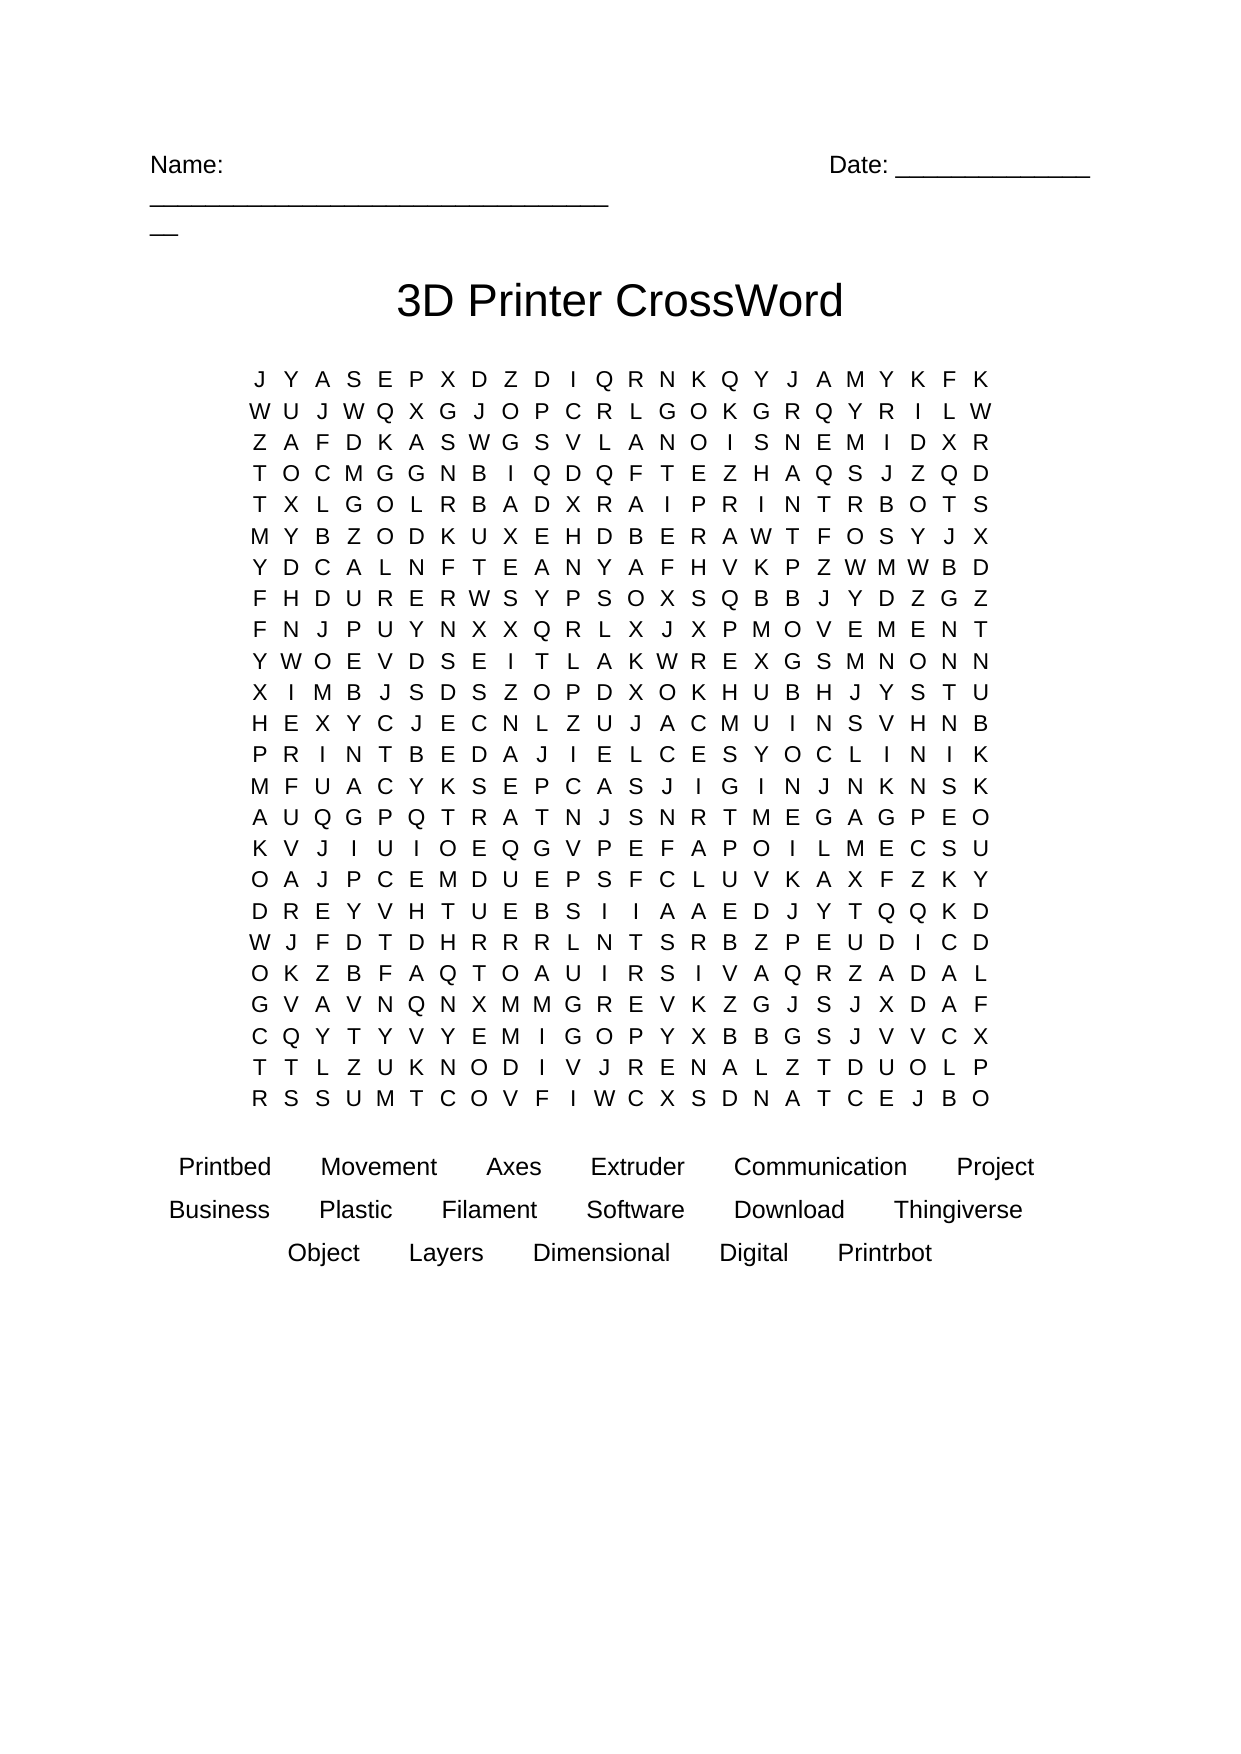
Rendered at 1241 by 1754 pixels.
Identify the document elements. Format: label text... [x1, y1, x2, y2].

table_cell R [589, 489, 620, 520]
table_cell N [651, 426, 683, 458]
table_cell H [902, 708, 933, 739]
table_cell L [558, 926, 589, 958]
table_cell U [464, 895, 495, 926]
table_cell M [244, 520, 275, 551]
table_cell M [526, 989, 557, 1020]
table_cell R [275, 895, 307, 926]
table_cell A [808, 864, 839, 895]
table_cell U [369, 1051, 401, 1083]
table_cell D [902, 958, 933, 989]
table_cell L [620, 395, 651, 426]
table_cell G [432, 395, 463, 426]
table_cell Z [902, 583, 933, 614]
table_cell C [558, 395, 589, 426]
table_cell V [401, 1020, 432, 1051]
table_cell E [464, 1020, 495, 1051]
table_cell X [464, 989, 495, 1020]
table_cell A [620, 489, 651, 520]
table_cell S [464, 676, 495, 708]
table_cell D [902, 989, 933, 1020]
table_cell J [464, 395, 495, 426]
table_cell F [244, 583, 275, 614]
table_cell J [777, 989, 808, 1020]
table_cell G [777, 1020, 808, 1051]
table_cell C [902, 833, 933, 864]
table_cell E [432, 708, 463, 739]
table_cell L [965, 958, 996, 989]
table_cell I [307, 739, 338, 770]
table_cell D [464, 739, 495, 770]
table_cell R [683, 520, 714, 551]
table_cell Y [871, 676, 902, 708]
table_cell R [369, 583, 401, 614]
table_cell R [714, 489, 745, 520]
table_cell S [871, 520, 902, 551]
table_cell T [338, 1020, 369, 1051]
table_cell R [432, 583, 463, 614]
table_cell O [777, 614, 808, 645]
table_cell G [338, 801, 369, 833]
table_cell L [745, 1051, 777, 1083]
text Printbed Movement Axes Extruder Communication Project Business Plastic Filament Software Download Thingiverse Object Layers Dimensional Digital Printrbot [150, 1151, 1090, 1266]
table_cell L [683, 864, 714, 895]
table_cell R [495, 926, 526, 958]
table_cell Y [589, 551, 620, 583]
table_cell T [777, 520, 808, 551]
table_cell W [965, 395, 996, 426]
table_cell U [745, 708, 777, 739]
table_cell L [526, 708, 557, 739]
table_cell M [495, 1020, 526, 1051]
table_cell D [589, 676, 620, 708]
table_cell P [558, 583, 589, 614]
table_cell E [620, 989, 651, 1020]
table_cell A [526, 551, 557, 583]
table_cell V [902, 1020, 933, 1051]
table_cell B [401, 739, 432, 770]
table_cell S [683, 1083, 714, 1114]
table_header Name: ___________________________________ [150, 150, 620, 274]
table_cell L [307, 489, 338, 520]
table_cell R [871, 395, 902, 426]
table_cell B [777, 583, 808, 614]
table_cell T [464, 551, 495, 583]
table_cell F [369, 958, 401, 989]
table_cell P [620, 1020, 651, 1051]
table_cell I [902, 395, 933, 426]
table_cell I [902, 926, 933, 958]
table_cell I [558, 739, 589, 770]
table_cell S [934, 833, 965, 864]
table_cell U [307, 770, 338, 801]
table_cell X [683, 1020, 714, 1051]
table_cell P [714, 614, 745, 645]
table_cell X [620, 614, 651, 645]
table_cell D [902, 426, 933, 458]
table_cell U [275, 801, 307, 833]
table_cell E [307, 895, 338, 926]
table_cell S [464, 770, 495, 801]
table_cell P [526, 395, 557, 426]
table_cell Y [902, 520, 933, 551]
table_cell N [432, 614, 463, 645]
table_cell K [244, 833, 275, 864]
table_cell D [432, 676, 463, 708]
table_cell X [464, 614, 495, 645]
table_cell O [244, 958, 275, 989]
table_cell I [526, 1020, 557, 1051]
table_cell A [244, 801, 275, 833]
table_cell X [683, 614, 714, 645]
table_cell S [307, 1083, 338, 1114]
table_cell M [244, 770, 275, 801]
table_cell Q [934, 458, 965, 489]
table_cell E [683, 458, 714, 489]
table_cell U [965, 676, 996, 708]
table_cell Z [558, 708, 589, 739]
table_cell G [651, 395, 683, 426]
table_cell A [589, 770, 620, 801]
table_cell X [651, 583, 683, 614]
table_cell I [620, 895, 651, 926]
table_cell N [902, 739, 933, 770]
table_cell M [714, 708, 745, 739]
table_cell Y [432, 1020, 463, 1051]
table_cell O [902, 645, 933, 676]
table_cell T [808, 1083, 839, 1114]
table_cell Z [338, 1051, 369, 1083]
table_cell K [683, 989, 714, 1020]
table_cell H [683, 551, 714, 583]
table_cell E [871, 1083, 902, 1114]
table_cell D [871, 926, 902, 958]
table_cell A [338, 551, 369, 583]
table_cell J [840, 676, 871, 708]
table_cell F [651, 551, 683, 583]
table_cell F [526, 1083, 557, 1114]
table_cell O [526, 676, 557, 708]
table_header A [808, 364, 839, 395]
table_cell E [840, 614, 871, 645]
table_cell J [307, 395, 338, 426]
table_cell A [495, 489, 526, 520]
table_cell O [464, 1051, 495, 1083]
table_cell A [495, 739, 526, 770]
table_cell F [871, 864, 902, 895]
table_cell L [401, 489, 432, 520]
table_cell F [620, 458, 651, 489]
table_cell J [307, 864, 338, 895]
table_cell C [244, 1020, 275, 1051]
table_cell E [495, 770, 526, 801]
table_cell K [432, 520, 463, 551]
table_cell D [338, 926, 369, 958]
table_cell G [745, 989, 777, 1020]
table_cell R [589, 989, 620, 1020]
table_cell A [871, 958, 902, 989]
table_cell J [840, 989, 871, 1020]
table_cell B [934, 1083, 965, 1114]
table_cell I [401, 833, 432, 864]
table_cell S [808, 645, 839, 676]
table_cell I [683, 958, 714, 989]
table_cell I [714, 426, 745, 458]
table_cell D [589, 520, 620, 551]
table_header K [683, 364, 714, 395]
table_cell A [495, 801, 526, 833]
table_header Y [745, 364, 777, 395]
table_cell N [369, 989, 401, 1020]
table_cell L [307, 1051, 338, 1083]
table_cell T [526, 645, 557, 676]
table_cell U [369, 614, 401, 645]
table_cell Z [714, 458, 745, 489]
table_cell B [714, 926, 745, 958]
table_cell B [714, 1020, 745, 1051]
table_cell E [464, 645, 495, 676]
table_cell C [432, 1083, 463, 1114]
table_cell M [432, 864, 463, 895]
table_cell A [275, 864, 307, 895]
table_cell E [526, 520, 557, 551]
table_cell G [558, 989, 589, 1020]
table_cell E [651, 520, 683, 551]
table_cell X [558, 489, 589, 520]
table_cell D [965, 458, 996, 489]
table_cell X [620, 676, 651, 708]
table_cell N [902, 770, 933, 801]
table_cell S [840, 458, 871, 489]
table_cell V [745, 864, 777, 895]
table_header E [369, 364, 401, 395]
table_cell G [777, 645, 808, 676]
table_cell D [871, 583, 902, 614]
table_cell K [714, 395, 745, 426]
table_cell T [432, 801, 463, 833]
table_cell A [714, 1051, 745, 1083]
table_cell X [307, 708, 338, 739]
table_cell U [338, 583, 369, 614]
table_cell O [244, 864, 275, 895]
table_cell S [745, 426, 777, 458]
table_cell T [369, 926, 401, 958]
table_cell Q [526, 614, 557, 645]
table_cell S [808, 1020, 839, 1051]
table_cell B [526, 895, 557, 926]
table_cell G [244, 989, 275, 1020]
table_cell T [934, 676, 965, 708]
table_cell A [777, 1083, 808, 1114]
table_cell K [745, 551, 777, 583]
table_cell O [745, 833, 777, 864]
table_cell G [808, 801, 839, 833]
table_cell S [558, 895, 589, 926]
table_cell K [683, 676, 714, 708]
table_cell J [589, 801, 620, 833]
table_cell V [275, 989, 307, 1020]
table_cell T [401, 1083, 432, 1114]
table_cell Z [714, 989, 745, 1020]
table_cell C [934, 926, 965, 958]
table_cell D [714, 1083, 745, 1114]
table_cell R [965, 426, 996, 458]
table_cell Z [777, 1051, 808, 1083]
title 3D Printer CrossWord [150, 274, 1090, 326]
table_cell C [558, 770, 589, 801]
table_cell K [871, 770, 902, 801]
table_cell R [432, 489, 463, 520]
table_cell T [526, 801, 557, 833]
table_cell N [683, 1051, 714, 1083]
table_cell D [965, 926, 996, 958]
table_cell N [558, 551, 589, 583]
table_cell H [558, 520, 589, 551]
table_cell T [965, 614, 996, 645]
table_cell M [338, 458, 369, 489]
table_cell S [683, 583, 714, 614]
table_cell M [495, 989, 526, 1020]
table_cell E [526, 864, 557, 895]
table_cell D [401, 926, 432, 958]
table_cell X [871, 989, 902, 1020]
table_cell F [808, 520, 839, 551]
table_cell Y [965, 864, 996, 895]
table_cell N [275, 614, 307, 645]
table_cell V [275, 833, 307, 864]
table_cell B [965, 708, 996, 739]
table_cell O [777, 739, 808, 770]
table_cell R [589, 395, 620, 426]
table_cell X [651, 1083, 683, 1114]
table_cell E [620, 833, 651, 864]
table_cell F [620, 864, 651, 895]
table_cell N [871, 645, 902, 676]
table_header S [338, 364, 369, 395]
table_cell N [432, 458, 463, 489]
table_cell P [777, 551, 808, 583]
table_header K [902, 364, 933, 395]
table_cell J [871, 458, 902, 489]
table_cell T [840, 895, 871, 926]
table_cell C [464, 708, 495, 739]
table_cell V [714, 551, 745, 583]
table_cell Y [369, 1020, 401, 1051]
table_cell I [338, 833, 369, 864]
table_header Y [871, 364, 902, 395]
table_cell Y [244, 551, 275, 583]
table_cell S [495, 583, 526, 614]
table_cell C [808, 739, 839, 770]
table_cell R [808, 958, 839, 989]
table_cell A [589, 645, 620, 676]
table_cell E [464, 833, 495, 864]
table_cell A [683, 833, 714, 864]
table_cell V [558, 1051, 589, 1083]
table_cell T [808, 489, 839, 520]
table_cell T [432, 895, 463, 926]
table_cell V [808, 614, 839, 645]
table_cell X [934, 426, 965, 458]
table_cell K [401, 1051, 432, 1083]
table_cell T [464, 958, 495, 989]
table_cell C [840, 1083, 871, 1114]
table_cell N [401, 551, 432, 583]
table_cell T [244, 1051, 275, 1083]
table_cell B [464, 458, 495, 489]
table_cell O [620, 583, 651, 614]
table_cell C [369, 770, 401, 801]
table_cell Q [871, 895, 902, 926]
table_cell U [714, 864, 745, 895]
table_cell X [840, 864, 871, 895]
table_cell M [871, 614, 902, 645]
table_cell A [651, 895, 683, 926]
table_cell J [275, 926, 307, 958]
table_cell E [902, 614, 933, 645]
table_cell Y [745, 739, 777, 770]
table_cell S [808, 989, 839, 1020]
table_cell P [558, 864, 589, 895]
table_cell O [495, 958, 526, 989]
table_cell E [871, 833, 902, 864]
table_cell S [965, 489, 996, 520]
table_cell Y [244, 645, 275, 676]
table_cell E [401, 864, 432, 895]
table_cell A [526, 958, 557, 989]
table_cell Z [244, 426, 275, 458]
table_cell H [432, 926, 463, 958]
table_cell L [558, 645, 589, 676]
table_cell P [338, 614, 369, 645]
table_cell A [777, 458, 808, 489]
table_header F [934, 364, 965, 395]
table_header Date: ______________ [620, 150, 1090, 274]
table_cell Z [902, 864, 933, 895]
table_cell V [338, 989, 369, 1020]
table_cell X [965, 1020, 996, 1051]
table_cell Q [902, 895, 933, 926]
table_cell A [714, 520, 745, 551]
table_cell T [651, 458, 683, 489]
table_cell D [526, 489, 557, 520]
table_cell N [745, 1083, 777, 1114]
table_cell Y [338, 708, 369, 739]
table_cell H [808, 676, 839, 708]
table_cell Z [745, 926, 777, 958]
table_cell D [558, 458, 589, 489]
table_cell A [275, 426, 307, 458]
table_cell G [714, 770, 745, 801]
table_cell P [714, 833, 745, 864]
table_cell N [338, 739, 369, 770]
table_cell R [244, 1083, 275, 1114]
table_cell N [934, 614, 965, 645]
table_header D [464, 364, 495, 395]
table_cell W [902, 551, 933, 583]
table_cell O [369, 520, 401, 551]
table_cell S [275, 1083, 307, 1114]
table_cell R [620, 1051, 651, 1083]
table_cell W [589, 1083, 620, 1114]
table_cell J [808, 770, 839, 801]
table_cell V [871, 708, 902, 739]
table_cell E [589, 739, 620, 770]
table_cell F [275, 770, 307, 801]
table_cell R [777, 395, 808, 426]
table_cell H [275, 583, 307, 614]
table_cell Z [307, 958, 338, 989]
table_cell K [777, 864, 808, 895]
table_cell W [244, 926, 275, 958]
table_cell I [558, 1083, 589, 1114]
table_cell B [745, 1020, 777, 1051]
table_cell Y [275, 520, 307, 551]
table_cell N [432, 1051, 463, 1083]
table_cell E [777, 801, 808, 833]
table_cell Y [840, 395, 871, 426]
table_cell Q [275, 1020, 307, 1051]
table_cell S [840, 708, 871, 739]
table_cell S [934, 770, 965, 801]
table_cell U [275, 395, 307, 426]
table_cell P [526, 770, 557, 801]
table_cell Y [338, 895, 369, 926]
table_cell E [651, 1051, 683, 1083]
table_cell R [558, 614, 589, 645]
table_cell U [871, 1051, 902, 1083]
table_cell E [495, 895, 526, 926]
table_cell P [558, 676, 589, 708]
table_cell O [589, 1020, 620, 1051]
table_cell Q [714, 583, 745, 614]
table_cell V [558, 833, 589, 864]
table_cell T [934, 489, 965, 520]
table_cell T [244, 458, 275, 489]
table_cell F [651, 833, 683, 864]
table_cell J [651, 614, 683, 645]
table_cell R [464, 926, 495, 958]
table_cell B [464, 489, 495, 520]
table_cell K [275, 958, 307, 989]
table_cell G [401, 458, 432, 489]
table_cell I [871, 739, 902, 770]
table_cell B [307, 520, 338, 551]
table_cell Z [840, 958, 871, 989]
table_cell E [808, 926, 839, 958]
table_cell I [275, 676, 307, 708]
table_cell D [840, 1051, 871, 1083]
table_cell B [871, 489, 902, 520]
table_cell S [651, 958, 683, 989]
table_cell U [965, 833, 996, 864]
table_cell A [620, 551, 651, 583]
table_cell C [620, 1083, 651, 1114]
table_cell E [275, 708, 307, 739]
table_cell V [558, 426, 589, 458]
table_cell D [275, 551, 307, 583]
table_cell G [338, 489, 369, 520]
table_cell Y [307, 1020, 338, 1051]
table_cell W [840, 551, 871, 583]
table_cell A [934, 958, 965, 989]
table_cell D [244, 895, 275, 926]
table_cell D [965, 551, 996, 583]
table_cell X [275, 489, 307, 520]
table_cell Z [902, 458, 933, 489]
table_cell S [589, 864, 620, 895]
table_cell K [432, 770, 463, 801]
table_cell S [432, 426, 463, 458]
table_cell V [369, 895, 401, 926]
table_cell X [495, 614, 526, 645]
table_cell S [651, 926, 683, 958]
table_cell I [745, 770, 777, 801]
table_cell M [307, 676, 338, 708]
table_cell S [526, 426, 557, 458]
table_header Q [714, 364, 745, 395]
table_cell W [464, 426, 495, 458]
table_cell X [495, 520, 526, 551]
table_cell D [495, 1051, 526, 1083]
table_cell A [840, 801, 871, 833]
table_cell Q [808, 395, 839, 426]
table_cell V [369, 645, 401, 676]
table_cell O [840, 520, 871, 551]
table_cell A [338, 770, 369, 801]
table_cell J [307, 614, 338, 645]
table_cell U [464, 520, 495, 551]
table_header K [965, 364, 996, 395]
table_cell K [620, 645, 651, 676]
table_cell C [651, 739, 683, 770]
table_cell L [840, 739, 871, 770]
table_cell L [808, 833, 839, 864]
table_cell A [651, 708, 683, 739]
table_cell H [745, 458, 777, 489]
table_header A [307, 364, 338, 395]
table_cell G [934, 583, 965, 614]
table_cell F [965, 989, 996, 1020]
table_cell N [589, 926, 620, 958]
table_cell Y [840, 583, 871, 614]
table_cell C [651, 864, 683, 895]
table_header J [244, 364, 275, 395]
table_cell J [369, 676, 401, 708]
table_cell M [745, 614, 777, 645]
table_cell V [495, 1083, 526, 1114]
table_cell I [777, 833, 808, 864]
table_cell Q [495, 833, 526, 864]
table_cell S [620, 770, 651, 801]
table_cell Q [369, 395, 401, 426]
table_cell O [432, 833, 463, 864]
table_cell C [934, 1020, 965, 1051]
table_cell Y [401, 770, 432, 801]
table_cell I [589, 895, 620, 926]
table_cell G [495, 426, 526, 458]
table_cell I [495, 645, 526, 676]
table_cell C [307, 551, 338, 583]
table_cell H [244, 708, 275, 739]
table_cell E [683, 739, 714, 770]
table_cell O [965, 1083, 996, 1114]
table_cell D [464, 864, 495, 895]
table_cell N [934, 645, 965, 676]
table_cell U [495, 864, 526, 895]
table_cell S [401, 676, 432, 708]
table_cell R [620, 958, 651, 989]
table_header P [401, 364, 432, 395]
table_cell W [464, 583, 495, 614]
table_cell Z [495, 676, 526, 708]
table_cell J [840, 1020, 871, 1051]
table_cell E [714, 645, 745, 676]
table_cell F [432, 551, 463, 583]
table_cell U [558, 958, 589, 989]
table_cell Q [432, 958, 463, 989]
table_cell E [338, 645, 369, 676]
table_header D [526, 364, 557, 395]
table_cell V [651, 989, 683, 1020]
table_cell P [683, 489, 714, 520]
table_cell Q [401, 989, 432, 1020]
table_cell A [307, 989, 338, 1020]
table_cell N [777, 770, 808, 801]
table_cell I [934, 739, 965, 770]
table_cell D [745, 895, 777, 926]
table_cell J [620, 708, 651, 739]
table_cell J [777, 895, 808, 926]
table_cell C [683, 708, 714, 739]
table_cell P [338, 864, 369, 895]
table_cell C [369, 864, 401, 895]
table_cell S [714, 739, 745, 770]
table_cell N [965, 645, 996, 676]
table_cell S [589, 583, 620, 614]
table_cell Q [307, 801, 338, 833]
table_cell Q [808, 458, 839, 489]
table_cell L [620, 739, 651, 770]
table_cell H [401, 895, 432, 926]
table_cell G [558, 1020, 589, 1051]
table_cell M [369, 1083, 401, 1114]
table_cell N [651, 801, 683, 833]
table_cell A [934, 989, 965, 1020]
table_cell K [369, 426, 401, 458]
table_cell J [808, 583, 839, 614]
table_cell I [651, 489, 683, 520]
table_cell E [714, 895, 745, 926]
table_cell K [934, 864, 965, 895]
table_cell Y [808, 895, 839, 926]
table_header Z [495, 364, 526, 395]
table_cell B [338, 958, 369, 989]
table_cell O [464, 1083, 495, 1114]
table_cell U [840, 926, 871, 958]
table_cell O [651, 676, 683, 708]
table_cell J [589, 1051, 620, 1083]
table_cell T [620, 926, 651, 958]
table_cell L [934, 1051, 965, 1083]
table_cell O [683, 426, 714, 458]
table_cell B [620, 520, 651, 551]
table_cell N [558, 801, 589, 833]
table_cell J [307, 833, 338, 864]
table_header R [620, 364, 651, 395]
table_cell I [871, 426, 902, 458]
table_cell T [369, 739, 401, 770]
table_header I [558, 364, 589, 395]
table_cell O [965, 801, 996, 833]
table_cell R [464, 801, 495, 833]
table_header Q [589, 364, 620, 395]
table_cell O [495, 395, 526, 426]
table_cell D [401, 520, 432, 551]
table_cell F [244, 614, 275, 645]
table_cell M [871, 551, 902, 583]
table_cell T [244, 489, 275, 520]
table_cell R [683, 926, 714, 958]
table_cell K [965, 739, 996, 770]
table_cell F [307, 426, 338, 458]
table_cell C [369, 708, 401, 739]
table_cell S [902, 676, 933, 708]
table_cell A [683, 895, 714, 926]
table_cell L [589, 614, 620, 645]
table_cell A [620, 426, 651, 458]
table_cell E [401, 583, 432, 614]
table_cell A [401, 426, 432, 458]
table_cell T [275, 1051, 307, 1083]
table_cell T [808, 1051, 839, 1083]
table_cell O [369, 489, 401, 520]
table_cell Q [526, 458, 557, 489]
table_cell U [369, 833, 401, 864]
table_cell N [934, 708, 965, 739]
table_cell T [714, 801, 745, 833]
table_cell P [589, 833, 620, 864]
table_cell D [307, 583, 338, 614]
table_cell A [745, 958, 777, 989]
table_cell J [526, 739, 557, 770]
table_cell R [840, 489, 871, 520]
table_cell O [902, 1051, 933, 1083]
table_cell R [275, 739, 307, 770]
table_cell C [307, 458, 338, 489]
table_cell O [307, 645, 338, 676]
table_cell D [338, 426, 369, 458]
table_cell U [589, 708, 620, 739]
table_cell E [808, 426, 839, 458]
table_cell W [745, 520, 777, 551]
table_cell I [777, 708, 808, 739]
table_cell M [840, 833, 871, 864]
table_cell E [495, 551, 526, 583]
table_cell S [620, 801, 651, 833]
table_cell M [840, 645, 871, 676]
table_cell W [338, 395, 369, 426]
table_cell L [934, 395, 965, 426]
table_header J [777, 364, 808, 395]
table_cell J [902, 1083, 933, 1114]
table_cell Y [651, 1020, 683, 1051]
table_cell Y [401, 614, 432, 645]
table_cell W [244, 395, 275, 426]
table_cell S [432, 645, 463, 676]
table_cell R [683, 645, 714, 676]
table_cell K [965, 770, 996, 801]
table_cell R [526, 926, 557, 958]
table_cell N [432, 989, 463, 1020]
table_cell P [244, 739, 275, 770]
table_cell O [683, 395, 714, 426]
table_cell N [840, 770, 871, 801]
table_cell I [589, 958, 620, 989]
table_cell W [275, 645, 307, 676]
table_cell D [401, 645, 432, 676]
table_cell H [714, 676, 745, 708]
table_cell Z [338, 520, 369, 551]
table_cell Q [777, 958, 808, 989]
table_cell G [526, 833, 557, 864]
table_cell V [714, 958, 745, 989]
table_cell L [369, 551, 401, 583]
table_cell N [808, 708, 839, 739]
table_cell I [526, 1051, 557, 1083]
table_cell E [432, 739, 463, 770]
table_cell X [745, 645, 777, 676]
table_cell J [651, 770, 683, 801]
table_cell G [369, 458, 401, 489]
table_header X [432, 364, 463, 395]
table_cell F [307, 926, 338, 958]
table_cell Q [589, 458, 620, 489]
table_cell I [495, 458, 526, 489]
table_cell G [745, 395, 777, 426]
table_cell I [745, 489, 777, 520]
table_cell D [965, 895, 996, 926]
table_cell P [369, 801, 401, 833]
table_cell A [401, 958, 432, 989]
table_cell B [745, 583, 777, 614]
table_cell N [777, 489, 808, 520]
table_cell L [589, 426, 620, 458]
table_cell B [777, 676, 808, 708]
table_cell X [401, 395, 432, 426]
table_cell O [275, 458, 307, 489]
table_cell M [745, 801, 777, 833]
table_cell K [934, 895, 965, 926]
table_cell X [244, 676, 275, 708]
table_cell O [902, 489, 933, 520]
table_cell M [840, 426, 871, 458]
table_cell R [683, 801, 714, 833]
table_cell V [871, 1020, 902, 1051]
table_cell N [495, 708, 526, 739]
table_cell Q [401, 801, 432, 833]
table_cell J [401, 708, 432, 739]
table_cell Y [526, 583, 557, 614]
table_header Y [275, 364, 307, 395]
table_cell P [902, 801, 933, 833]
table_cell Z [808, 551, 839, 583]
table_cell G [871, 801, 902, 833]
table_cell P [965, 1051, 996, 1083]
table_cell B [934, 551, 965, 583]
table_cell B [338, 676, 369, 708]
table_header M [840, 364, 871, 395]
table_cell J [934, 520, 965, 551]
table_cell E [934, 801, 965, 833]
table_cell W [651, 645, 683, 676]
table_cell U [338, 1083, 369, 1114]
table_cell N [777, 426, 808, 458]
table_cell X [965, 520, 996, 551]
table_cell P [777, 926, 808, 958]
table_cell I [683, 770, 714, 801]
table_cell Z [965, 583, 996, 614]
table_header N [651, 364, 683, 395]
table_cell U [745, 676, 777, 708]
